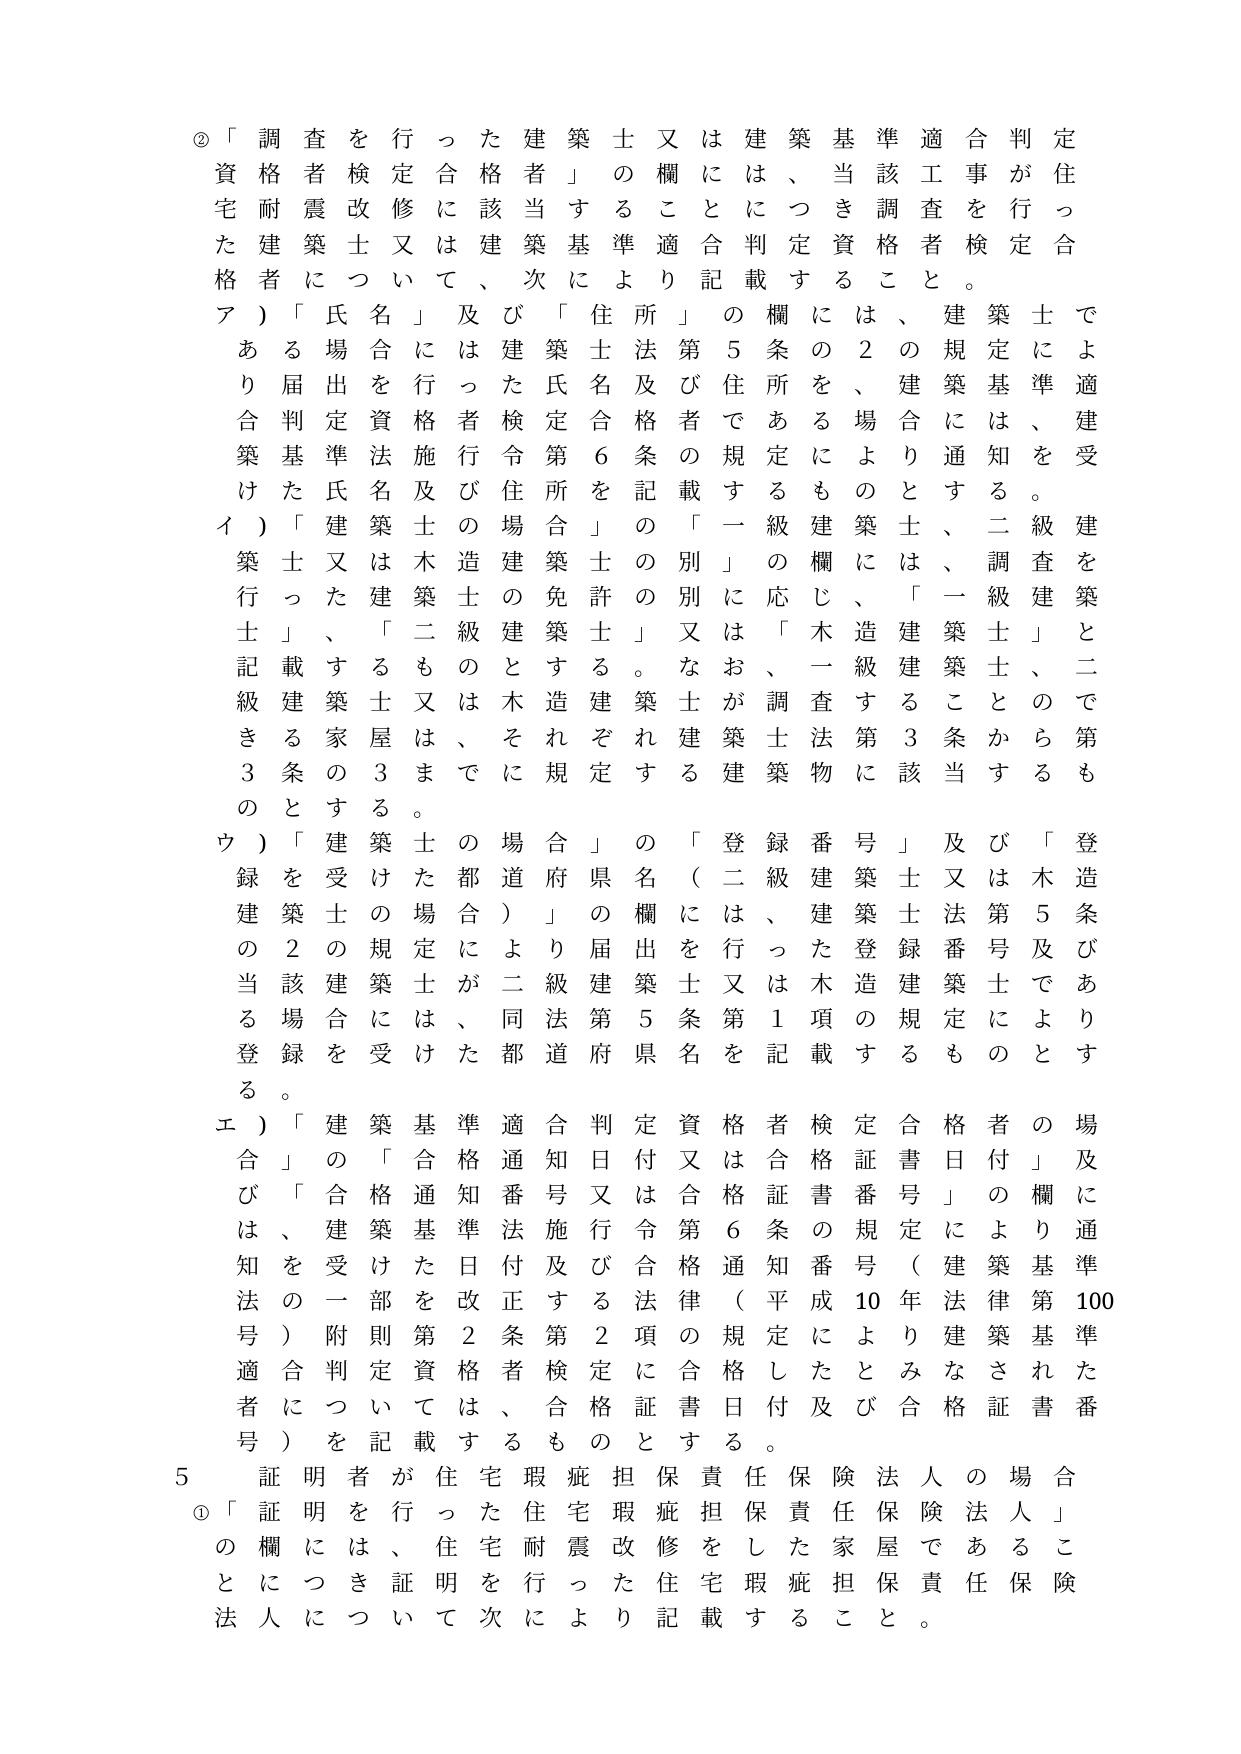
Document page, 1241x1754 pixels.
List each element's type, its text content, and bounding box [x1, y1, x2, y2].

text ５ 証明者が住宅瑕疵担保責任保険法人の場合 [126, 1458, 1120, 1493]
text エ) 「建築基準適合判定資格者検定合格者の場合」の「合格通知日付又は合格証書日付」及び「合格通知番号又は合格証書番号」の欄には、建築基準法施行令第６条の規定により通知を受けた日付及び合格通知番号（建築基準法の一部を改正する法律（平成10年法律第100号）附則第２条第２項の規定により建築基準適合判定資格者検定に合格したとみなされた者については、合格証書日付及び合格証書番号）を記載するものとする。 [203, 1106, 1120, 1458]
text イ) 「建築士の場合」の「一級建築士、二級建築士又は木造建築士の別」の欄には、調査を行った建築士の免許の別に応じ、「一級建築士」、「二級建築士」又は「木造建築士」と記載するものとする。なお、一級建築士、二級建築士又は木造建築士が調査することのできる家屋は、それぞれ建築士法第３条から第３条の３までに規定する建築物に該当するものとする。 [203, 507, 1120, 824]
text ②「調査を行った建築士又は建築基準適合判定資格者検定合格者」の欄には、当該工事が住宅耐震改修に該当することにつき調査を行った建築士又は建築基準適合判定資格者検定合格者について、次により記載すること。 [181, 120, 1120, 296]
text ウ) 「建築士の場合」の「登録番号」及び「登録を受けた都道府県名（二級建築士又は木造建築士の場合）」の欄には、建築士法第５条の２の規定により届出を行った登録番号及び当該建築士が二級建築士又は木造建築士である場合には、同法第５条第１項の規定により登録を受けた都道府県名を記載するものとする。 [203, 824, 1120, 1106]
list 「証明を行った住宅瑕疵担保責任保険法人」の欄には、住宅耐震改修をした家屋であることにつき証明を行った住宅瑕疵担保責任保険法人について次により記載すること。 [181, 1493, 1120, 1634]
text ア) 「氏名」及び「住所」の欄には、建築士である場合には建築士法第５条の２の規定により届出を行った氏名及び住所を、建築基準適合判定資格者検定合格者である場合には、建築基準法施行令第６条の規定により通知を受けた氏名及び住所を記載するものとする。 [203, 296, 1120, 507]
